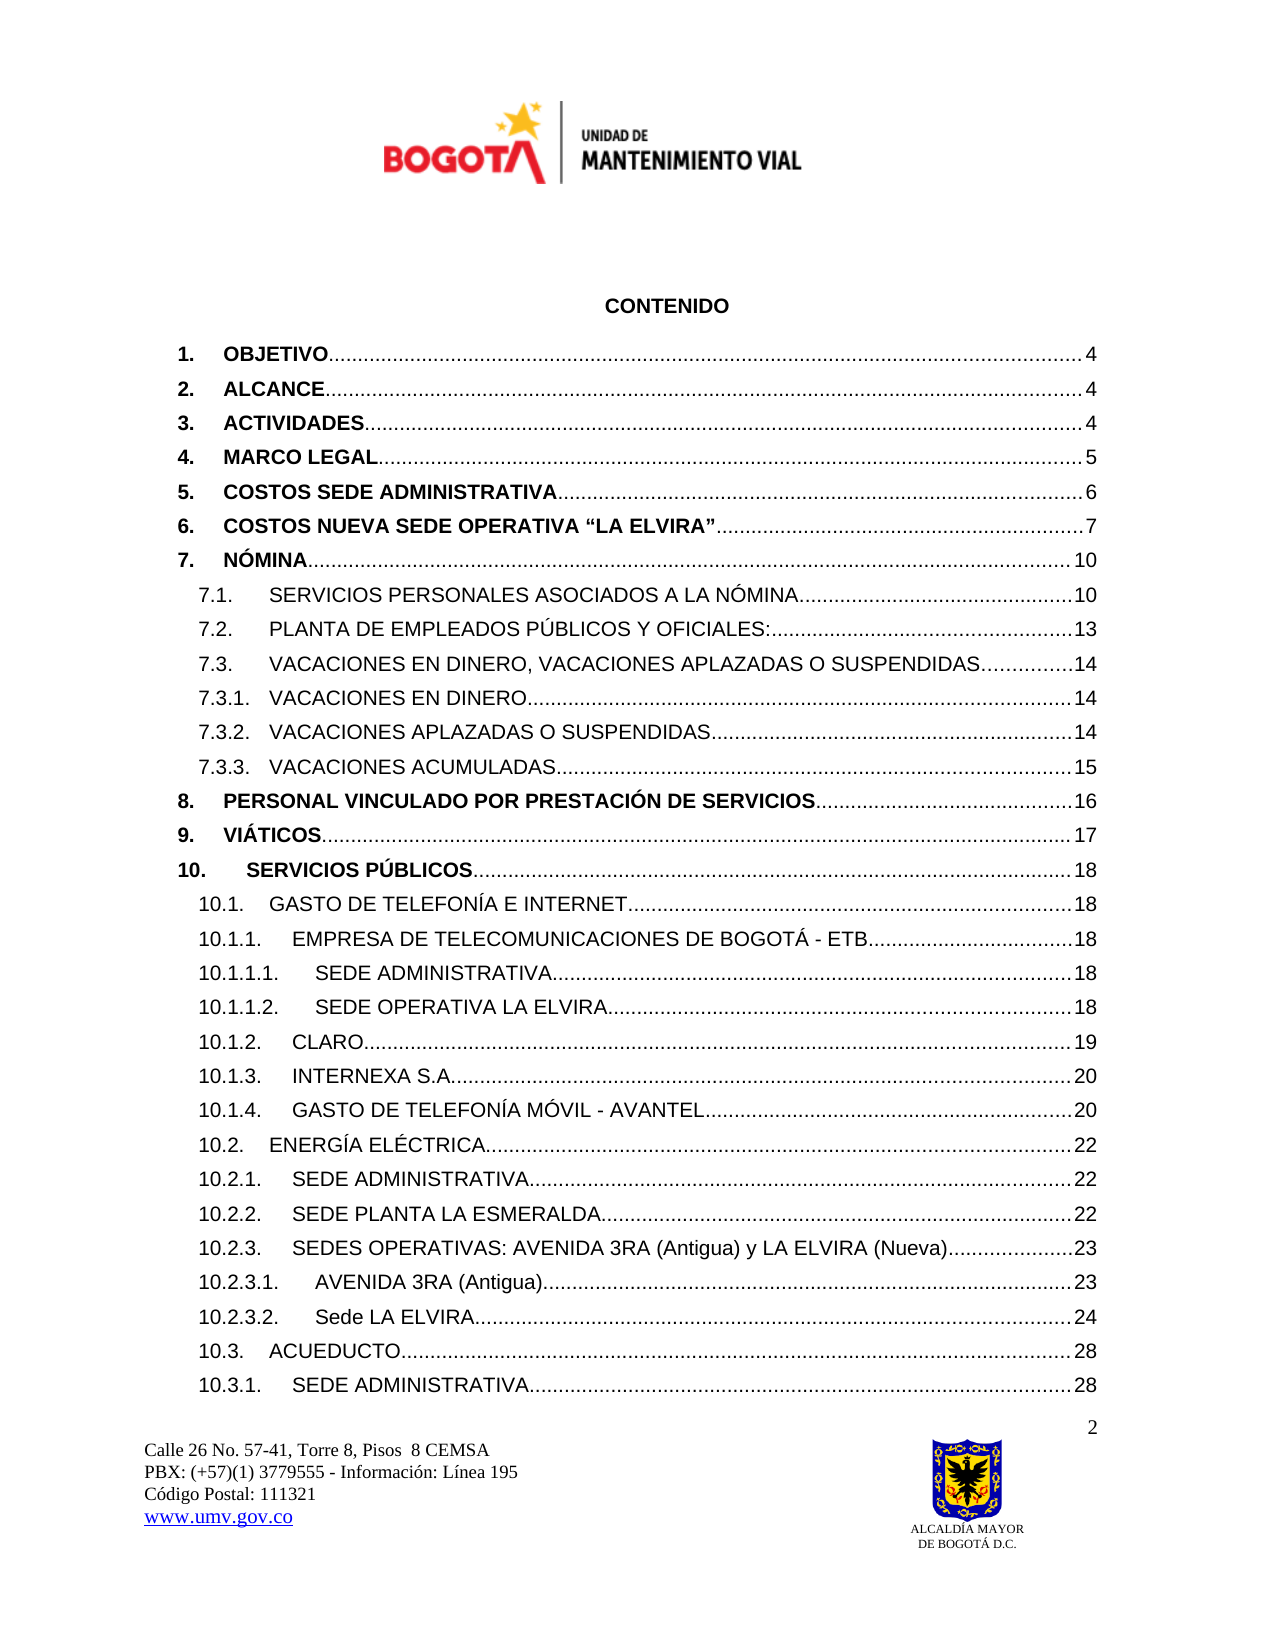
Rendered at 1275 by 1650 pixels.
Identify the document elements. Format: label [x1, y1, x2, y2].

picture [384, 101, 802, 184]
picture [932, 1439, 1002, 1522]
